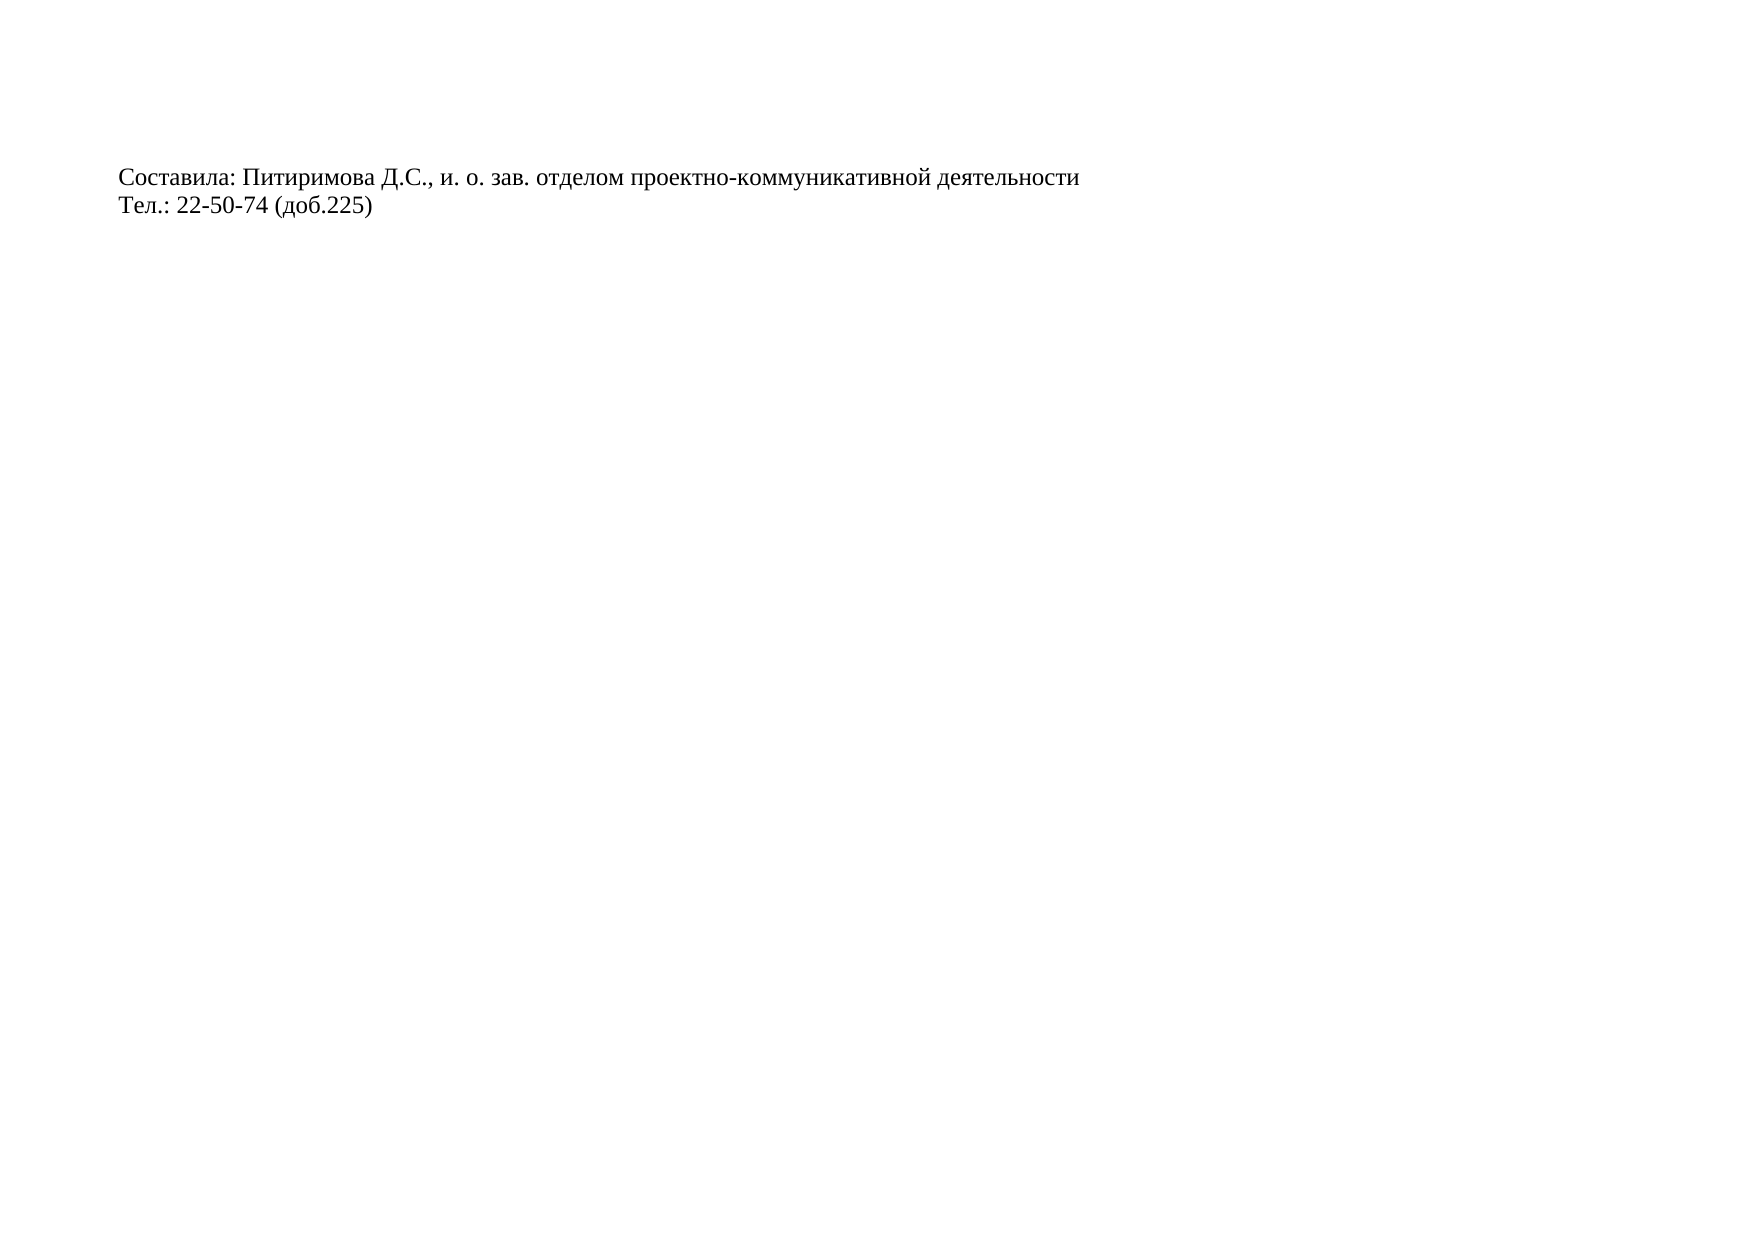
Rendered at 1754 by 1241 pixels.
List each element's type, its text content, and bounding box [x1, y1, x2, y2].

text Тел.: 22-50-74 (доб.225) [118, 190, 1636, 219]
text Составила: Питиримова Д.С., и. о. зав. отделом проектно-коммуникативной деятельности [118, 162, 1636, 190]
